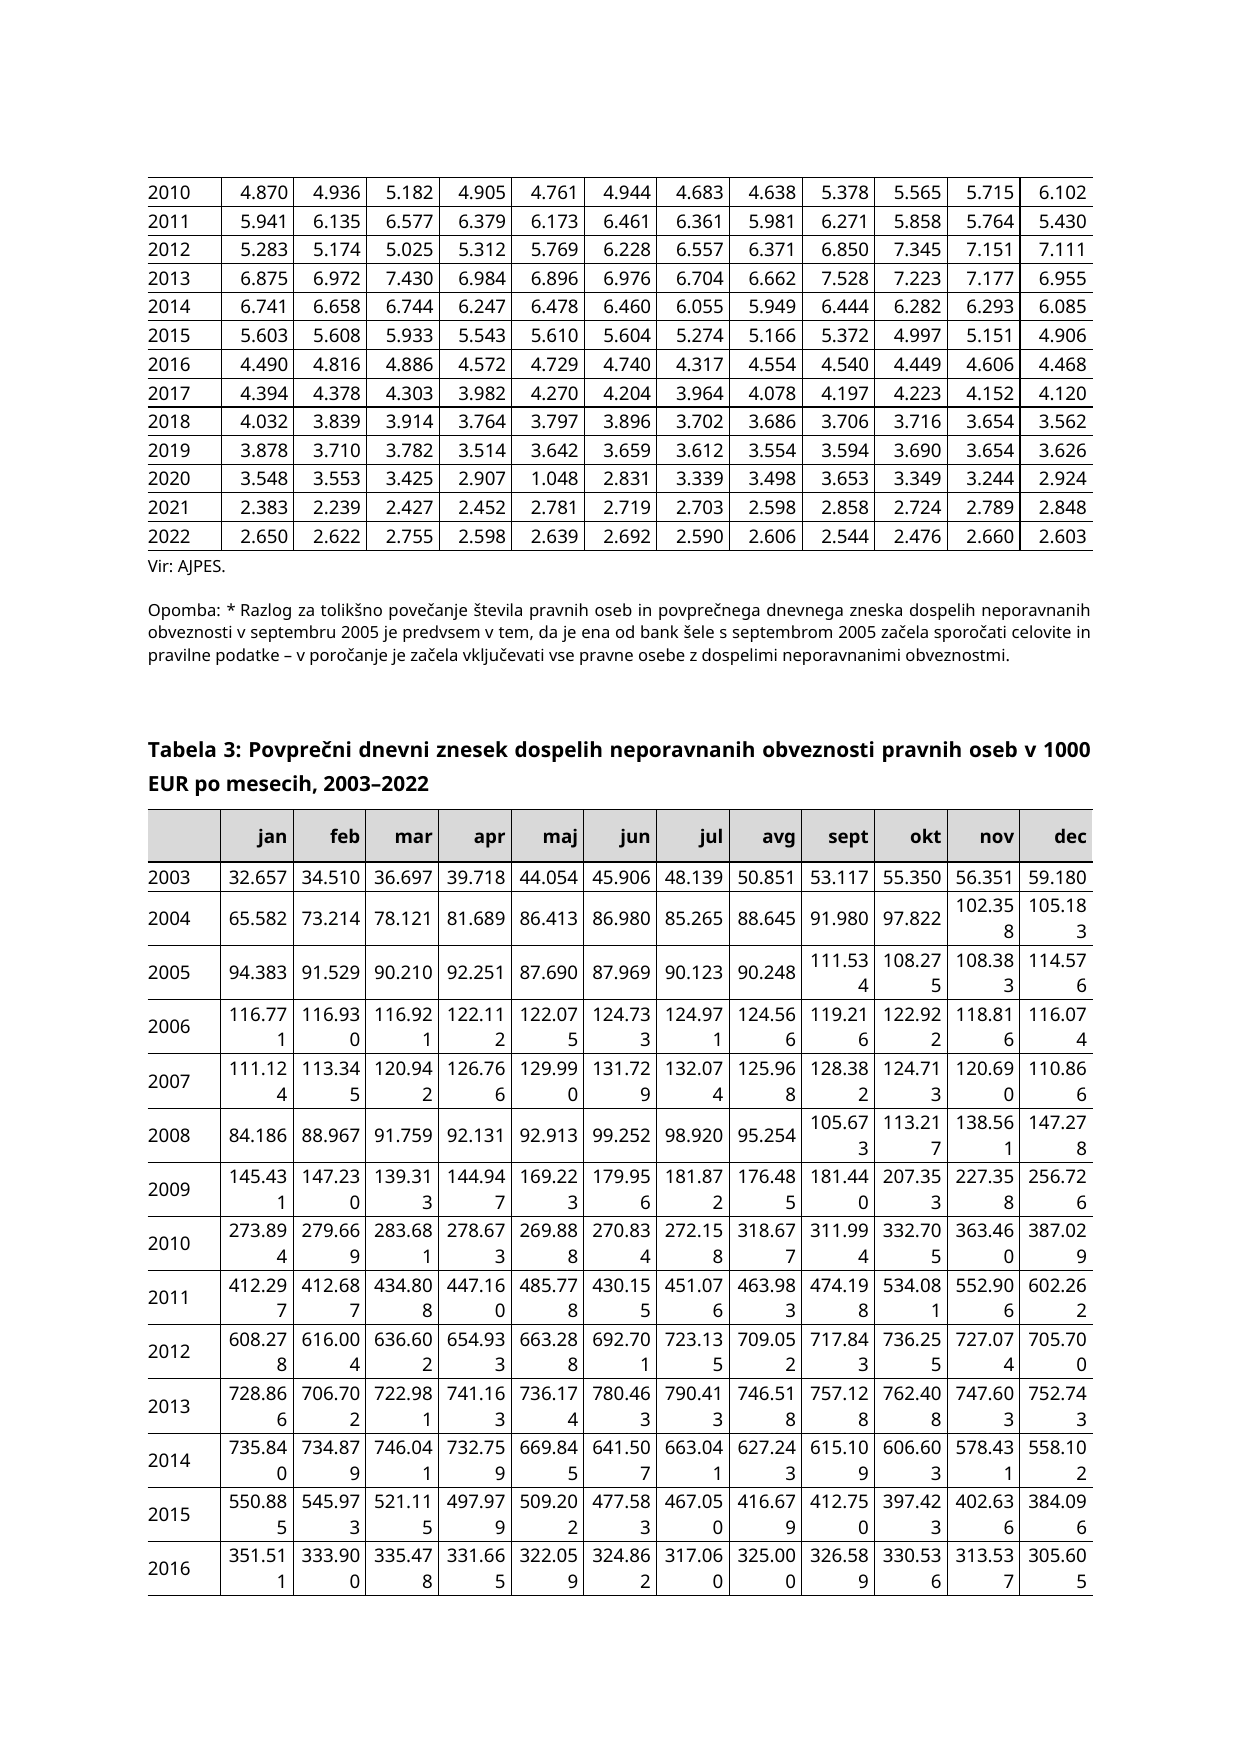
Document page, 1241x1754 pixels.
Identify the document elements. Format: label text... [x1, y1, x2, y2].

table_cell 780.463 [584, 1379, 656, 1432]
table_cell 92.913 [512, 1109, 583, 1162]
table_cell 416.679 [730, 1488, 801, 1541]
table_cell 7.528 [803, 264, 874, 292]
table_cell 6.361 [657, 207, 729, 234]
table_cell 92.131 [439, 1109, 511, 1162]
table_cell 116.921 [366, 1000, 438, 1053]
table_cell 273.894 [221, 1217, 293, 1270]
text Opomba: * Razlog za tolikšno povečanje števila pravnih oseb in povprečnega dnevnega zneska dospelih neporavnanih obveznosti v septembru 2005 je predvsem v tem, da je ena od bank šele s septembrom 2005 začela sporočati celovite in pravilne podatke – v poročanje je začela vključevati vse pravne osebe z dospelimi neporavnanimi obveznostmi. [148, 598, 1092, 666]
table_cell 111.124 [221, 1054, 293, 1107]
table_cell 3.764 [440, 408, 511, 435]
table_cell 2016 [148, 1542, 220, 1595]
table_cell 4.317 [657, 350, 729, 378]
table_cell 5.312 [440, 236, 511, 263]
table_cell 5.603 [222, 321, 293, 349]
table_cell 663.041 [657, 1434, 729, 1487]
table_header okt [875, 810, 947, 861]
table_cell 318.677 [730, 1217, 801, 1270]
table_cell 2.789 [948, 493, 1019, 521]
table_cell 2.848 [1021, 493, 1092, 521]
table_cell 521.115 [366, 1488, 438, 1541]
table_cell 7.151 [948, 236, 1019, 263]
table_cell 56.351 [948, 863, 1019, 891]
table_cell 87.969 [584, 946, 656, 999]
table_cell 736.174 [512, 1379, 583, 1432]
table_cell 602.262 [1020, 1271, 1092, 1324]
table_cell 2.639 [512, 522, 584, 549]
table_cell 122.075 [512, 1000, 583, 1053]
table_cell 113.217 [875, 1109, 947, 1162]
table_cell 102.358 [948, 892, 1019, 945]
table_cell 4.540 [803, 350, 874, 378]
table_cell 97.822 [875, 892, 947, 945]
table_cell 256.726 [1020, 1163, 1092, 1216]
table_cell 4.572 [440, 350, 511, 378]
table_cell 747.603 [948, 1379, 1019, 1432]
table_cell 3.498 [730, 465, 802, 492]
table_cell 5.151 [948, 321, 1019, 349]
table_cell 474.198 [802, 1271, 874, 1324]
table_cell 732.759 [439, 1434, 511, 1487]
table_cell 2.924 [1021, 465, 1092, 492]
table_cell 4.378 [294, 379, 366, 406]
table_cell 5.941 [222, 207, 293, 234]
table_cell 722.981 [366, 1379, 438, 1432]
table_cell 111.534 [802, 946, 874, 999]
table_cell 2.590 [657, 522, 729, 549]
table_cell 5.933 [367, 321, 439, 349]
table_cell 2.476 [875, 522, 947, 549]
table_header nov [948, 810, 1019, 861]
table_cell 3.896 [585, 408, 656, 435]
table_cell 4.936 [294, 178, 366, 206]
table_cell 5.565 [875, 178, 947, 206]
table_cell 3.982 [440, 379, 511, 406]
table_cell 39.718 [439, 863, 511, 891]
table_cell 333.900 [294, 1542, 365, 1595]
table_cell 3.514 [440, 436, 511, 464]
table_cell 129.990 [512, 1054, 583, 1107]
table_cell 2.598 [730, 493, 802, 521]
table_cell 5.949 [730, 293, 802, 320]
table_cell 5.610 [512, 321, 584, 349]
table_cell 669.845 [512, 1434, 583, 1487]
table_header dec [1020, 810, 1092, 861]
table_cell 122.112 [439, 1000, 511, 1053]
table_cell 727.074 [948, 1325, 1019, 1378]
table_cell 2010 [148, 178, 221, 206]
table_cell 3.690 [875, 436, 947, 464]
table_header sept [802, 810, 874, 861]
table_cell 4.944 [585, 178, 656, 206]
table_cell 363.460 [948, 1217, 1019, 1270]
table_cell 4.638 [730, 178, 802, 206]
table_cell 86.980 [584, 892, 656, 945]
table_cell 6.444 [803, 293, 874, 320]
table_cell 278.673 [439, 1217, 511, 1270]
table_cell 3.654 [948, 436, 1019, 464]
table_cell 412.687 [294, 1271, 365, 1324]
table_cell 3.548 [222, 465, 293, 492]
table_cell 270.834 [584, 1217, 656, 1270]
table_cell 2011 [148, 1271, 220, 1324]
table_cell 85.265 [657, 892, 729, 945]
table_cell 485.778 [512, 1271, 583, 1324]
table_cell 7.223 [875, 264, 947, 292]
table_cell 463.983 [730, 1271, 801, 1324]
table_cell 5.430 [1021, 207, 1092, 234]
table_cell 269.888 [512, 1217, 583, 1270]
table_cell 4.078 [730, 379, 802, 406]
table_cell 4.997 [875, 321, 947, 349]
table_cell 6.055 [657, 293, 729, 320]
table_header maj [512, 810, 583, 861]
table_cell 3.594 [803, 436, 874, 464]
table_cell 2.858 [803, 493, 874, 521]
table_cell 2015 [148, 321, 221, 349]
table_cell 2022 [148, 522, 221, 549]
table_cell 4.468 [1021, 350, 1092, 378]
table_cell 53.117 [802, 863, 874, 891]
table_cell 6.293 [948, 293, 1019, 320]
table_cell 552.906 [948, 1271, 1019, 1324]
table_cell 752.743 [1020, 1379, 1092, 1432]
table_cell 91.529 [294, 946, 365, 999]
table_cell 98.920 [657, 1109, 729, 1162]
table_cell 91.980 [802, 892, 874, 945]
table_cell 6.478 [512, 293, 584, 320]
table_cell 305.605 [1020, 1542, 1092, 1595]
table_cell 90.123 [657, 946, 729, 999]
table_cell 59.180 [1020, 863, 1092, 891]
table_cell 2015 [148, 1488, 220, 1541]
table_cell 4.490 [222, 350, 293, 378]
table_cell 2009 [148, 1163, 220, 1216]
table_cell 5.764 [948, 207, 1019, 234]
table_cell 116.771 [221, 1000, 293, 1053]
table_cell 3.706 [803, 408, 874, 435]
table_cell 5.182 [367, 178, 439, 206]
table_cell 132.074 [657, 1054, 729, 1107]
table_cell 3.797 [512, 408, 584, 435]
table_cell 110.866 [1020, 1054, 1092, 1107]
table_cell 6.247 [440, 293, 511, 320]
table_cell 116.930 [294, 1000, 365, 1053]
table_cell 2013 [148, 264, 221, 292]
table_cell 44.054 [512, 863, 583, 891]
table_cell 4.870 [222, 178, 293, 206]
table_cell 2.603 [1021, 522, 1092, 549]
table_cell 2021 [148, 493, 221, 521]
table_cell 325.000 [730, 1542, 801, 1595]
table_cell 5.769 [512, 236, 584, 263]
table_cell 6.282 [875, 293, 947, 320]
table_cell 6.976 [585, 264, 656, 292]
table_cell 94.383 [221, 946, 293, 999]
table_cell 6.704 [657, 264, 729, 292]
table_cell 5.378 [803, 178, 874, 206]
table_header mar [366, 810, 438, 861]
table_cell 331.665 [439, 1542, 511, 1595]
table_cell 144.947 [439, 1163, 511, 1216]
table_cell 3.642 [512, 436, 584, 464]
table_cell 746.518 [730, 1379, 801, 1432]
table_cell 2010 [148, 1217, 220, 1270]
table_cell 2.660 [948, 522, 1019, 549]
table_cell 2005 [148, 946, 220, 999]
table_cell 509.202 [512, 1488, 583, 1541]
table_cell 105.183 [1020, 892, 1092, 945]
table_cell 636.602 [366, 1325, 438, 1378]
table_cell 2020 [148, 465, 221, 492]
table_cell 4.905 [440, 178, 511, 206]
table_cell 728.866 [221, 1379, 293, 1432]
table_cell 706.702 [294, 1379, 365, 1432]
table_cell 6.662 [730, 264, 802, 292]
table_cell 114.576 [1020, 946, 1092, 999]
table_cell 126.766 [439, 1054, 511, 1107]
table_cell 2013 [148, 1379, 220, 1432]
table_cell 6.955 [1021, 264, 1092, 292]
text Vir: AJPES. [148, 555, 1092, 577]
table_cell 4.223 [875, 379, 947, 406]
table_cell 705.700 [1020, 1325, 1092, 1378]
table_cell 128.382 [802, 1054, 874, 1107]
table_cell 4.606 [948, 350, 1019, 378]
table_cell 550.885 [221, 1488, 293, 1541]
table_cell 113.345 [294, 1054, 365, 1107]
table_cell 3.914 [367, 408, 439, 435]
table_cell 2012 [148, 1325, 220, 1378]
table_cell 120.942 [366, 1054, 438, 1107]
table_cell 3.349 [875, 465, 947, 492]
table_cell 434.808 [366, 1271, 438, 1324]
table_cell 125.968 [730, 1054, 801, 1107]
table_cell 6.875 [222, 264, 293, 292]
table_cell 2.598 [440, 522, 511, 549]
table_cell 4.204 [585, 379, 656, 406]
table_cell 2011 [148, 207, 221, 234]
table_cell 45.906 [584, 863, 656, 891]
table_cell 5.981 [730, 207, 802, 234]
table_cell 6.085 [1021, 293, 1092, 320]
table_cell 2.781 [512, 493, 584, 521]
table_cell 451.076 [657, 1271, 729, 1324]
table_cell 692.701 [584, 1325, 656, 1378]
table_cell 118.816 [948, 1000, 1019, 1053]
table_cell 4.554 [730, 350, 802, 378]
table_cell 4.729 [512, 350, 584, 378]
table_cell 6.379 [440, 207, 511, 234]
table_cell 322.059 [512, 1542, 583, 1595]
table_cell 4.906 [1021, 321, 1092, 349]
table_cell 2.427 [367, 493, 439, 521]
table_cell 447.160 [439, 1271, 511, 1324]
table_cell 2.719 [585, 493, 656, 521]
table_cell 616.004 [294, 1325, 365, 1378]
table_cell 6.135 [294, 207, 366, 234]
table_cell 120.690 [948, 1054, 1019, 1107]
table_cell 34.510 [294, 863, 365, 891]
table_cell 6.850 [803, 236, 874, 263]
table_cell 5.715 [948, 178, 1019, 206]
table_cell 3.782 [367, 436, 439, 464]
table_cell 2.544 [803, 522, 874, 549]
table_cell 5.604 [585, 321, 656, 349]
table_cell 5.858 [875, 207, 947, 234]
table_cell 55.350 [875, 863, 947, 891]
table_cell 124.566 [730, 1000, 801, 1053]
table_cell 3.339 [657, 465, 729, 492]
table_cell 4.120 [1021, 379, 1092, 406]
table_cell 2.606 [730, 522, 802, 549]
table_cell 5.025 [367, 236, 439, 263]
table_cell 138.561 [948, 1109, 1019, 1162]
table_cell 5.372 [803, 321, 874, 349]
table_cell 5.166 [730, 321, 802, 349]
table_cell 2018 [148, 408, 221, 435]
table_cell 6.741 [222, 293, 293, 320]
table_header apr [439, 810, 511, 861]
table_cell 2.650 [222, 522, 293, 549]
table_cell 95.254 [730, 1109, 801, 1162]
table_cell 746.041 [366, 1434, 438, 1487]
table_header [148, 810, 220, 861]
table_cell 86.413 [512, 892, 583, 945]
table_cell 2.831 [585, 465, 656, 492]
table_cell 3.710 [294, 436, 366, 464]
table_cell 6.228 [585, 236, 656, 263]
table_cell 78.121 [366, 892, 438, 945]
table_cell 430.155 [584, 1271, 656, 1324]
table_cell 6.371 [730, 236, 802, 263]
table_cell 6.173 [512, 207, 584, 234]
table_cell 179.956 [584, 1163, 656, 1216]
table_cell 545.973 [294, 1488, 365, 1541]
table_cell 4.270 [512, 379, 584, 406]
table_cell 6.658 [294, 293, 366, 320]
table_cell 615.109 [802, 1434, 874, 1487]
table_cell 81.689 [439, 892, 511, 945]
table_cell 4.032 [222, 408, 293, 435]
table_cell 4.740 [585, 350, 656, 378]
table_cell 5.274 [657, 321, 729, 349]
table_cell 283.681 [366, 1217, 438, 1270]
table_cell 181.872 [657, 1163, 729, 1216]
table_cell 131.729 [584, 1054, 656, 1107]
table_cell 5.608 [294, 321, 366, 349]
table_cell 65.582 [221, 892, 293, 945]
table_cell 73.214 [294, 892, 365, 945]
table_cell 497.979 [439, 1488, 511, 1541]
table_cell 5.283 [222, 236, 293, 263]
table_cell 2006 [148, 1000, 220, 1053]
table_cell 2.383 [222, 493, 293, 521]
table_cell 2016 [148, 350, 221, 378]
table_cell 3.653 [803, 465, 874, 492]
table_cell 122.922 [875, 1000, 947, 1053]
table_cell 90.210 [366, 946, 438, 999]
table_cell 88.645 [730, 892, 801, 945]
table_cell 2.703 [657, 493, 729, 521]
table_cell 108.275 [875, 946, 947, 999]
table_cell 181.440 [802, 1163, 874, 1216]
table_cell 608.278 [221, 1325, 293, 1378]
table_cell 2003 [148, 863, 220, 891]
table_cell 351.511 [221, 1542, 293, 1595]
table_cell 5.174 [294, 236, 366, 263]
table_cell 2007 [148, 1054, 220, 1107]
table_cell 4.449 [875, 350, 947, 378]
table_cell 4.683 [657, 178, 729, 206]
table_cell 326.589 [802, 1542, 874, 1595]
text Tabela 3: Povprečni dnevni znesek dospelih neporavnanih obveznosti pravnih oseb v 1000 EUR po mesecih, 2003–2022 [148, 735, 1092, 797]
table_cell 606.603 [875, 1434, 947, 1487]
table_cell 790.413 [657, 1379, 729, 1432]
table_cell 6.896 [512, 264, 584, 292]
table_cell 116.074 [1020, 1000, 1092, 1053]
table_cell 387.029 [1020, 1217, 1092, 1270]
table_cell 6.972 [294, 264, 366, 292]
table_cell 717.843 [802, 1325, 874, 1378]
table_cell 3.716 [875, 408, 947, 435]
table_cell 3.686 [730, 408, 802, 435]
table_cell 558.102 [1020, 1434, 1092, 1487]
table_cell 147.230 [294, 1163, 365, 1216]
table_cell 4.394 [222, 379, 293, 406]
table_cell 654.933 [439, 1325, 511, 1378]
table_cell 3.702 [657, 408, 729, 435]
table_cell 147.278 [1020, 1109, 1092, 1162]
table_cell 6.271 [803, 207, 874, 234]
table_cell 735.840 [221, 1434, 293, 1487]
table_cell 108.383 [948, 946, 1019, 999]
table_cell 7.111 [1021, 236, 1092, 263]
table_cell 3.612 [657, 436, 729, 464]
table_cell 2017 [148, 379, 221, 406]
table_cell 6.744 [367, 293, 439, 320]
table_cell 176.485 [730, 1163, 801, 1216]
table_cell 48.139 [657, 863, 729, 891]
table_cell 3.839 [294, 408, 366, 435]
table_cell 4.886 [367, 350, 439, 378]
table_cell 119.216 [802, 1000, 874, 1053]
table_cell 90.248 [730, 946, 801, 999]
table_cell 3.244 [948, 465, 1019, 492]
table_cell 3.878 [222, 436, 293, 464]
table_cell 227.358 [948, 1163, 1019, 1216]
table_cell 762.408 [875, 1379, 947, 1432]
table_cell 734.879 [294, 1434, 365, 1487]
table_cell 207.353 [875, 1163, 947, 1216]
table_cell 2.692 [585, 522, 656, 549]
table_cell 757.128 [802, 1379, 874, 1432]
table_cell 741.163 [439, 1379, 511, 1432]
table_cell 663.288 [512, 1325, 583, 1378]
table_header jan [221, 810, 293, 861]
table_cell 4.303 [367, 379, 439, 406]
table_cell 412.297 [221, 1271, 293, 1324]
table_cell 7.345 [875, 236, 947, 263]
table_cell 335.478 [366, 1542, 438, 1595]
table_cell 279.669 [294, 1217, 365, 1270]
table_cell 317.060 [657, 1542, 729, 1595]
table_cell 7.430 [367, 264, 439, 292]
table_cell 91.759 [366, 1109, 438, 1162]
table_cell 87.690 [512, 946, 583, 999]
table_cell 6.984 [440, 264, 511, 292]
table_cell 412.750 [802, 1488, 874, 1541]
table_cell 2012 [148, 236, 221, 263]
table_header jul [657, 810, 729, 861]
table_cell 534.081 [875, 1271, 947, 1324]
table_cell 2.907 [440, 465, 511, 492]
table_cell 139.313 [366, 1163, 438, 1216]
table_cell 3.562 [1021, 408, 1092, 435]
table_cell 2014 [148, 293, 221, 320]
table_cell 2.239 [294, 493, 366, 521]
table_cell 2014 [148, 1434, 220, 1487]
table_cell 2.724 [875, 493, 947, 521]
table_cell 2008 [148, 1109, 220, 1162]
table_cell 32.657 [221, 863, 293, 891]
table_cell 6.461 [585, 207, 656, 234]
table_cell 6.577 [367, 207, 439, 234]
table_cell 578.431 [948, 1434, 1019, 1487]
table_cell 2.755 [367, 522, 439, 549]
table_cell 272.158 [657, 1217, 729, 1270]
table_cell 84.186 [221, 1109, 293, 1162]
table_cell 50.851 [730, 863, 801, 891]
table_cell 105.673 [802, 1109, 874, 1162]
table_cell 6.102 [1021, 178, 1092, 206]
table_cell 736.255 [875, 1325, 947, 1378]
table_cell 3.553 [294, 465, 366, 492]
table_cell 311.994 [802, 1217, 874, 1270]
table_cell 99.252 [584, 1109, 656, 1162]
table_cell 467.050 [657, 1488, 729, 1541]
table_cell 3.654 [948, 408, 1019, 435]
table_cell 384.096 [1020, 1488, 1092, 1541]
table_cell 2019 [148, 436, 221, 464]
table_cell 92.251 [439, 946, 511, 999]
table_cell 332.705 [875, 1217, 947, 1270]
table_cell 477.583 [584, 1488, 656, 1541]
table_cell 6.557 [657, 236, 729, 263]
table_cell 330.536 [875, 1542, 947, 1595]
table_header jun [584, 810, 656, 861]
table_cell 2.452 [440, 493, 511, 521]
table_cell 5.543 [440, 321, 511, 349]
table_cell 124.971 [657, 1000, 729, 1053]
table_cell 2.622 [294, 522, 366, 549]
table_cell 324.862 [584, 1542, 656, 1595]
table_cell 169.223 [512, 1163, 583, 1216]
table_cell 3.964 [657, 379, 729, 406]
table_cell 88.967 [294, 1109, 365, 1162]
table_cell 313.537 [948, 1542, 1019, 1595]
table_cell 723.135 [657, 1325, 729, 1378]
table_cell 402.636 [948, 1488, 1019, 1541]
table_cell 7.177 [948, 264, 1019, 292]
table_cell 145.431 [221, 1163, 293, 1216]
table_cell 3.659 [585, 436, 656, 464]
table_cell 709.052 [730, 1325, 801, 1378]
table_cell 2004 [148, 892, 220, 945]
table_cell 3.554 [730, 436, 802, 464]
table_cell 3.425 [367, 465, 439, 492]
table_cell 4.197 [803, 379, 874, 406]
table_cell 3.626 [1021, 436, 1092, 464]
table_cell 36.697 [366, 863, 438, 891]
table_cell 6.460 [585, 293, 656, 320]
table_cell 124.713 [875, 1054, 947, 1107]
table_cell 1.048 [512, 465, 584, 492]
table_cell 627.243 [730, 1434, 801, 1487]
table_cell 641.507 [584, 1434, 656, 1487]
table_cell 4.152 [948, 379, 1019, 406]
table_cell 397.423 [875, 1488, 947, 1541]
table_cell 4.816 [294, 350, 366, 378]
table_cell 4.761 [512, 178, 584, 206]
table_header feb [294, 810, 365, 861]
table_header avg [730, 810, 801, 861]
table_cell 124.733 [584, 1000, 656, 1053]
